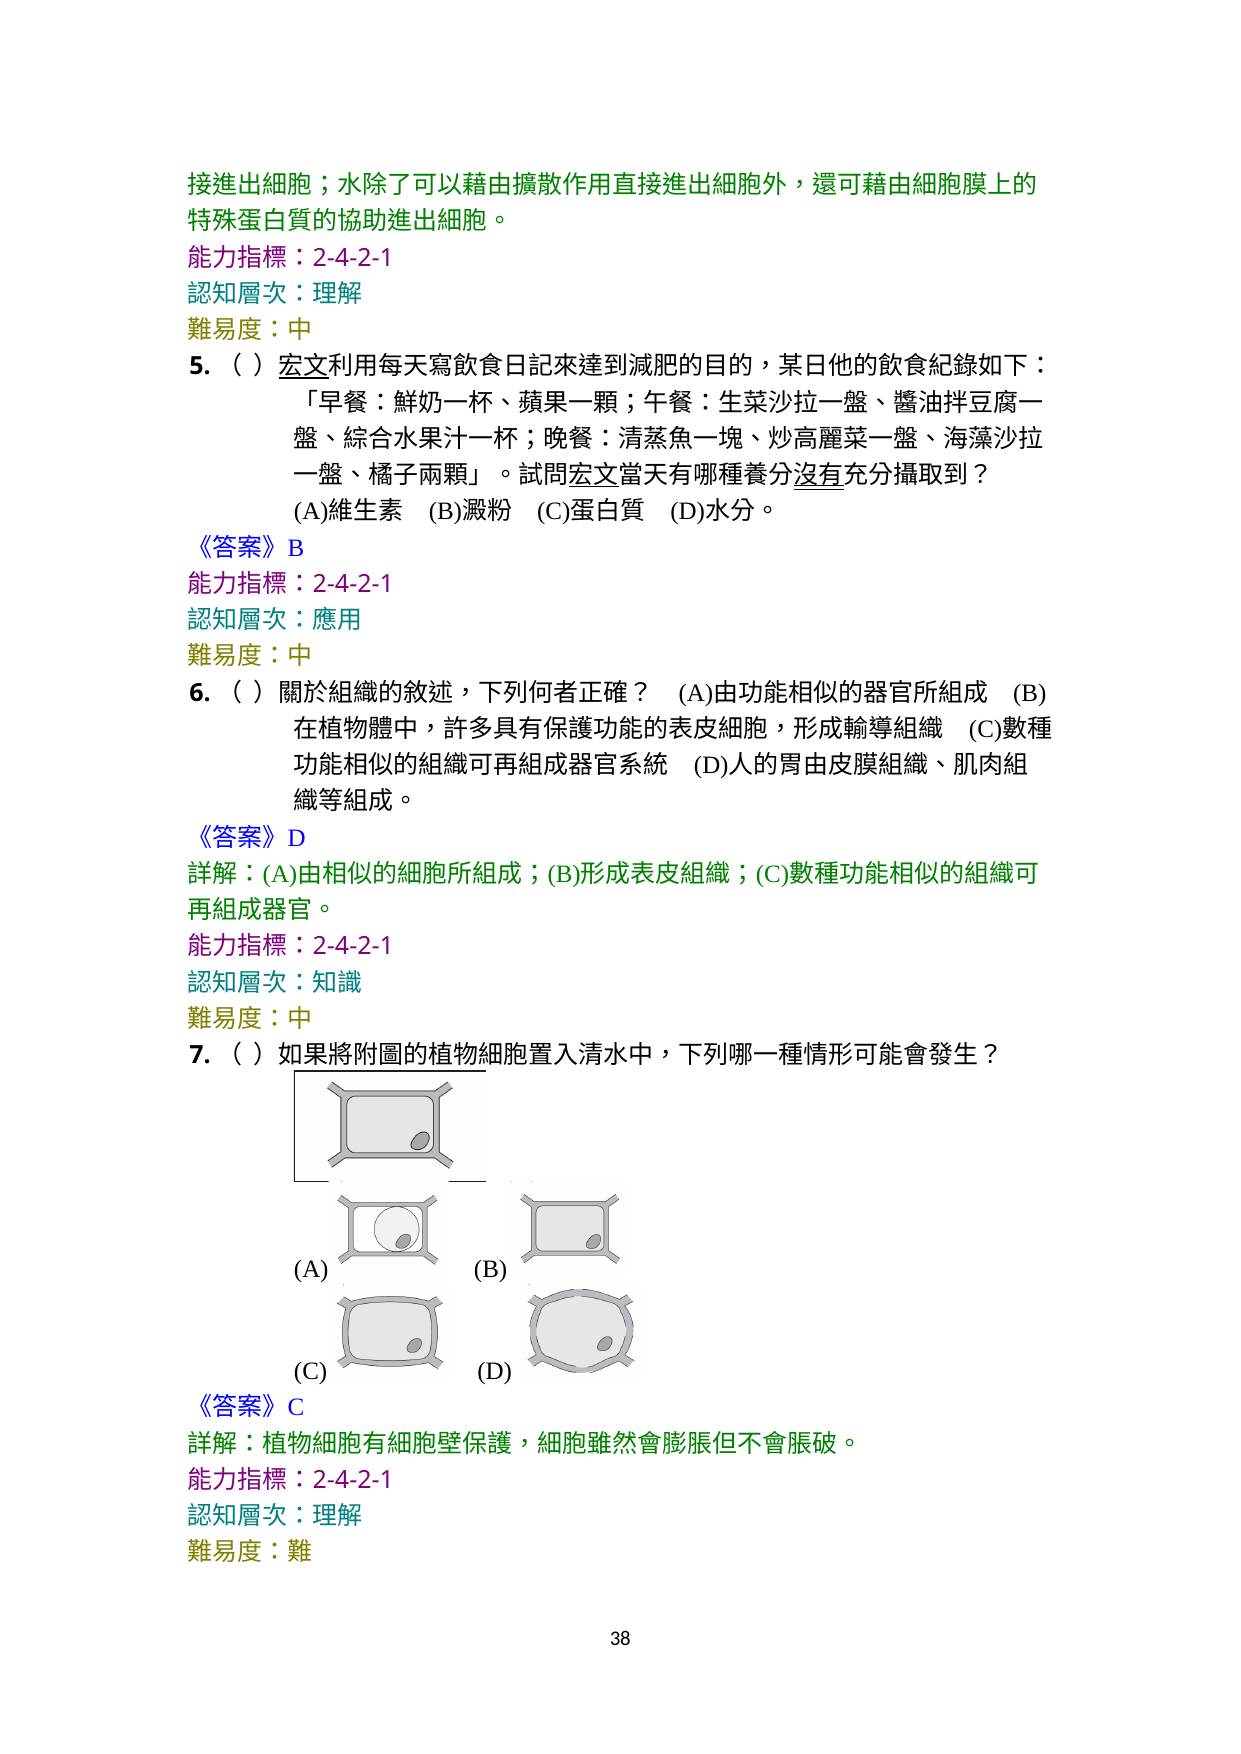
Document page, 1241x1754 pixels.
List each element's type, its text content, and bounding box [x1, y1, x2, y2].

text 認知層次：應用 [187, 599, 1053, 636]
text 難易度：難 [187, 1532, 1053, 1568]
text 《答案》B [187, 527, 1053, 563]
text 難易度：中 [187, 998, 1053, 1034]
text 詳解：(A)由相似的細胞所組成；(B)形成表皮組織；(C)數種功能相似的組織可再組成器官。 [187, 853, 1053, 926]
text 能力指標：2-4-2-1 [187, 926, 1053, 962]
text 能力指標：2-4-2-1 [187, 563, 1053, 599]
text 難易度：中 [187, 309, 1053, 346]
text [187, 164, 1053, 237]
text 《答案》D [187, 817, 1053, 853]
list （ ）如果將附圖的植物細胞置入清水中，下列哪一種情形可能會發生？ (A) (B) (C) (D) [217, 1034, 1053, 1387]
text 認知層次：知識 [187, 962, 1053, 998]
list （ ）關於組織的敘述，下列何者正確？ (A)由功能相似的器官所組成 (B)在植物體中，許多具有保護功能的表皮細胞，形成輸導組織 (C)數種功能相似的組織可再組成器官系統 (D)人的胃由皮膜組織、肌肉組織等組成。 [217, 672, 1053, 817]
text 難易度：中 [187, 636, 1053, 672]
list （ ）宏文利用每天寫飲食日記來達到減肥的目的，某日他的飲食紀錄如下：「早餐：鮮奶一杯、蘋果一顆；午餐：生菜沙拉一盤、醬油拌豆腐一盤、綜合水果汁一杯；晚餐：清蒸魚一塊、炒高麗菜一盤、海藻沙拉一盤、橘子兩顆」。試問宏文當天有哪種養分沒有充分攝取到？ (A)維生素 (B)澱粉 (C)蛋白質 (D)水分。 [217, 346, 1053, 527]
text 認知層次：理解 [187, 273, 1053, 309]
text 《答案》C [187, 1387, 1053, 1423]
text 詳解：植物細胞有細胞壁保護，細胞雖然會膨脹但不會脹破。 [187, 1423, 1053, 1459]
text 能力指標：2-4-2-1 [187, 1459, 1053, 1496]
text 認知層次：理解 [187, 1496, 1053, 1532]
text 能力指標：2-4-2-1 [187, 237, 1053, 273]
